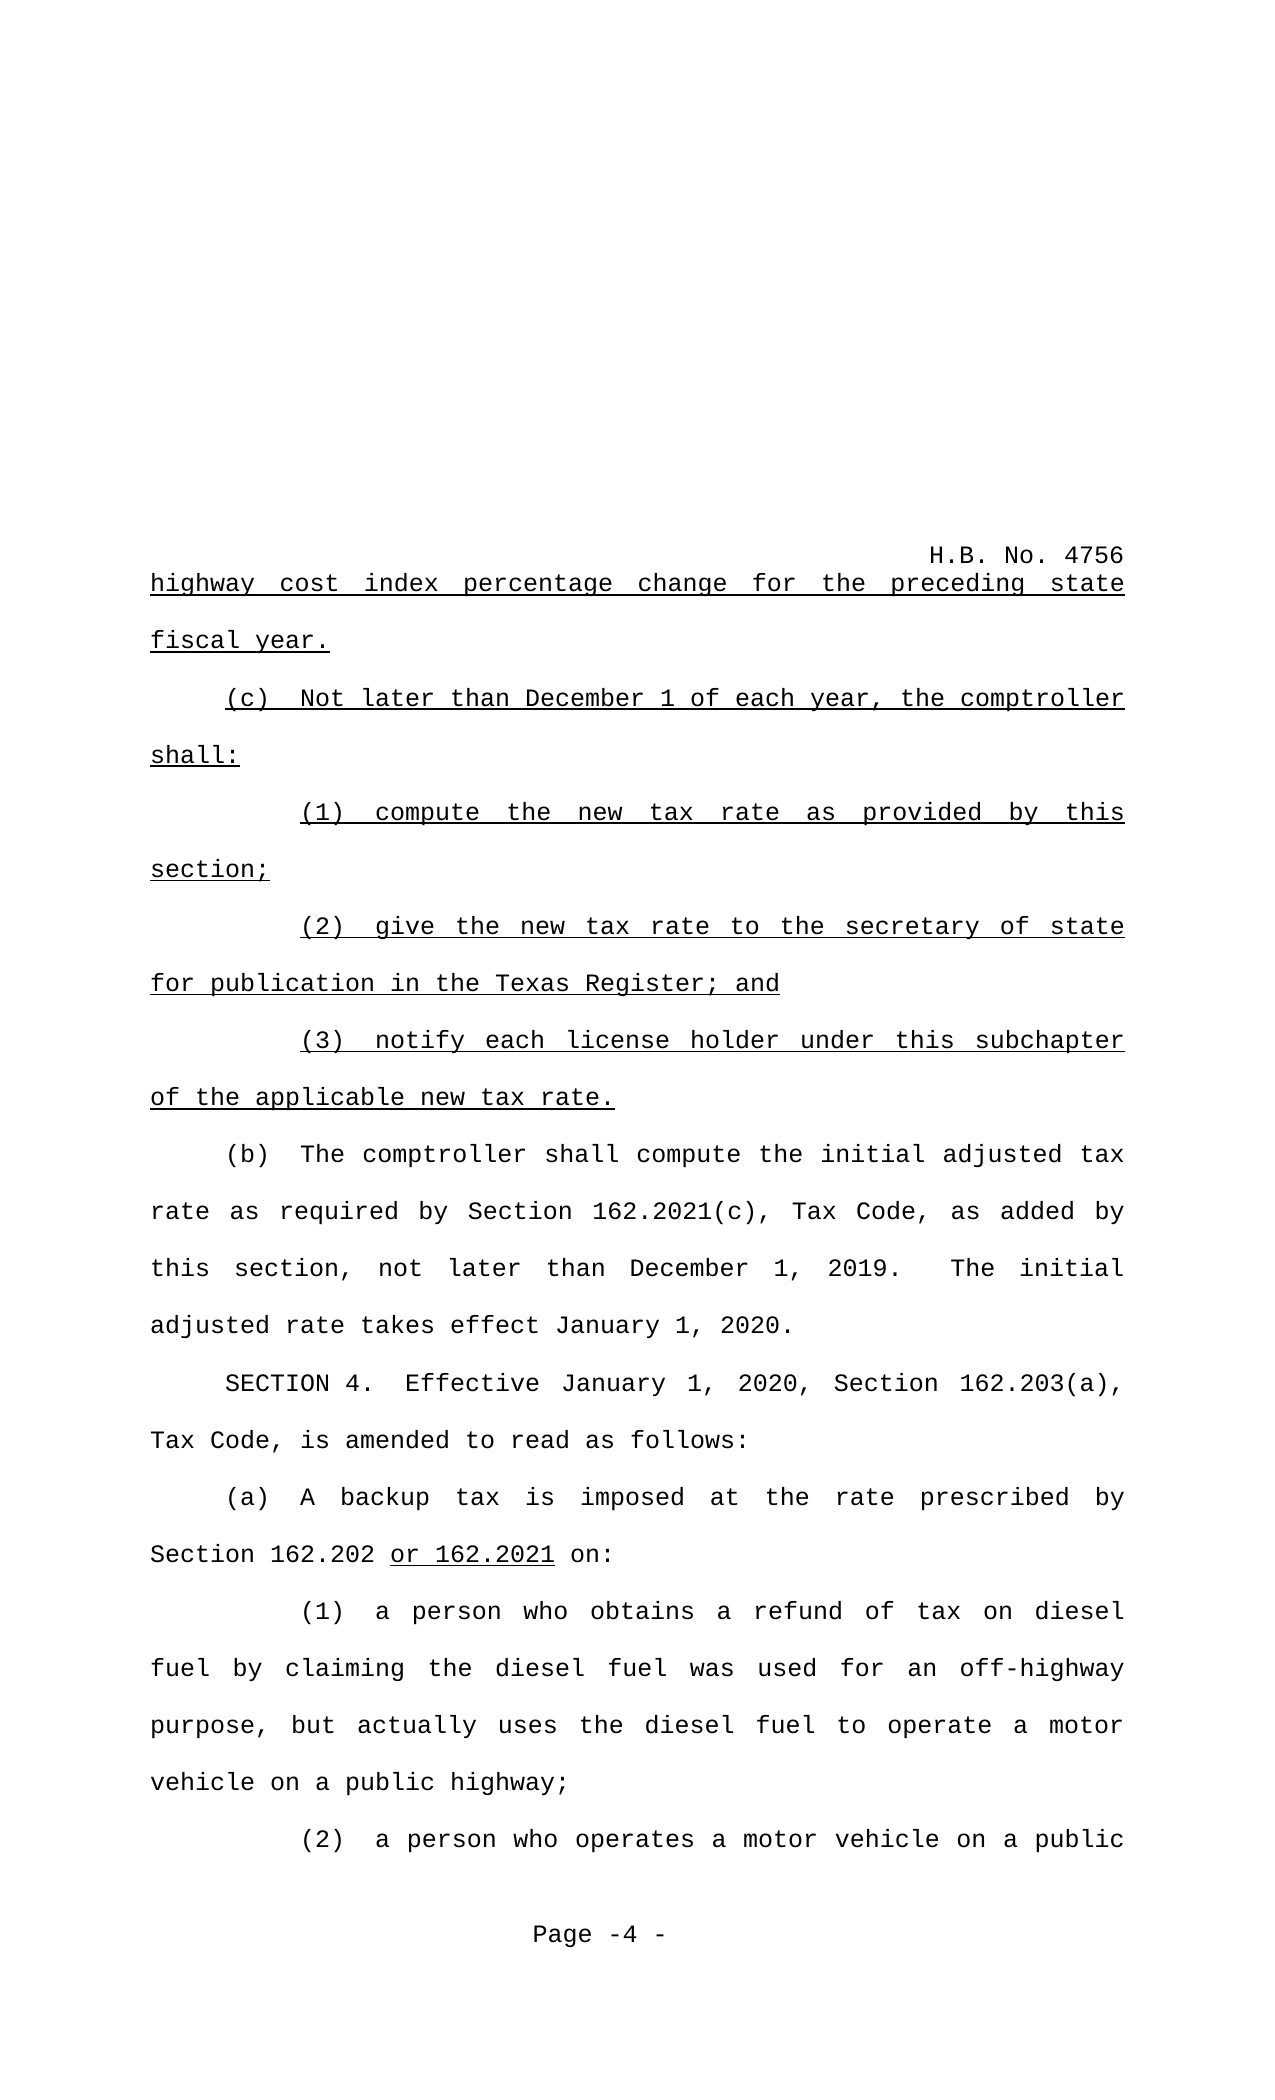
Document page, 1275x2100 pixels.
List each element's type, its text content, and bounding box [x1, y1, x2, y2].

text (2) give the new tax rate to the secretary of state for publication in the Texas Register; and [150, 913, 1125, 999]
text (b) The comptroller shall compute the initial adjusted tax rate as required by Section 162.2021(c), Tax Code, as added by this section, not later than December 1, 2019. The initial adjusted rate takes effect January 1, 2020. [150, 1142, 1125, 1341]
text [150, 571, 1125, 594]
text (3) notify each license holder under this subchapter of the applicable new tax rate. [150, 1027, 1125, 1113]
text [150, 1827, 1125, 1855]
text (c) Not later than December 1 of each year, the comptroller shall: [150, 685, 1125, 771]
text (1) a person who obtains a refund of tax on diesel fuel by claiming the diesel fuel was used for an off-highway purpose, but actually uses the diesel fuel to operate a motor vehicle on a public highway; [150, 1598, 1125, 1798]
text (1) compute the new tax rate as provided by this section; [150, 799, 1125, 885]
text (a) A backup tax is imposed at the rate prescribed by Section 162.202 or 162.2021 on: [150, 1484, 1125, 1570]
text SECTION 4. Effective January 1, 2020, Section 162.203(a), Tax Code, is amended to read as follows: [150, 1370, 1125, 1456]
